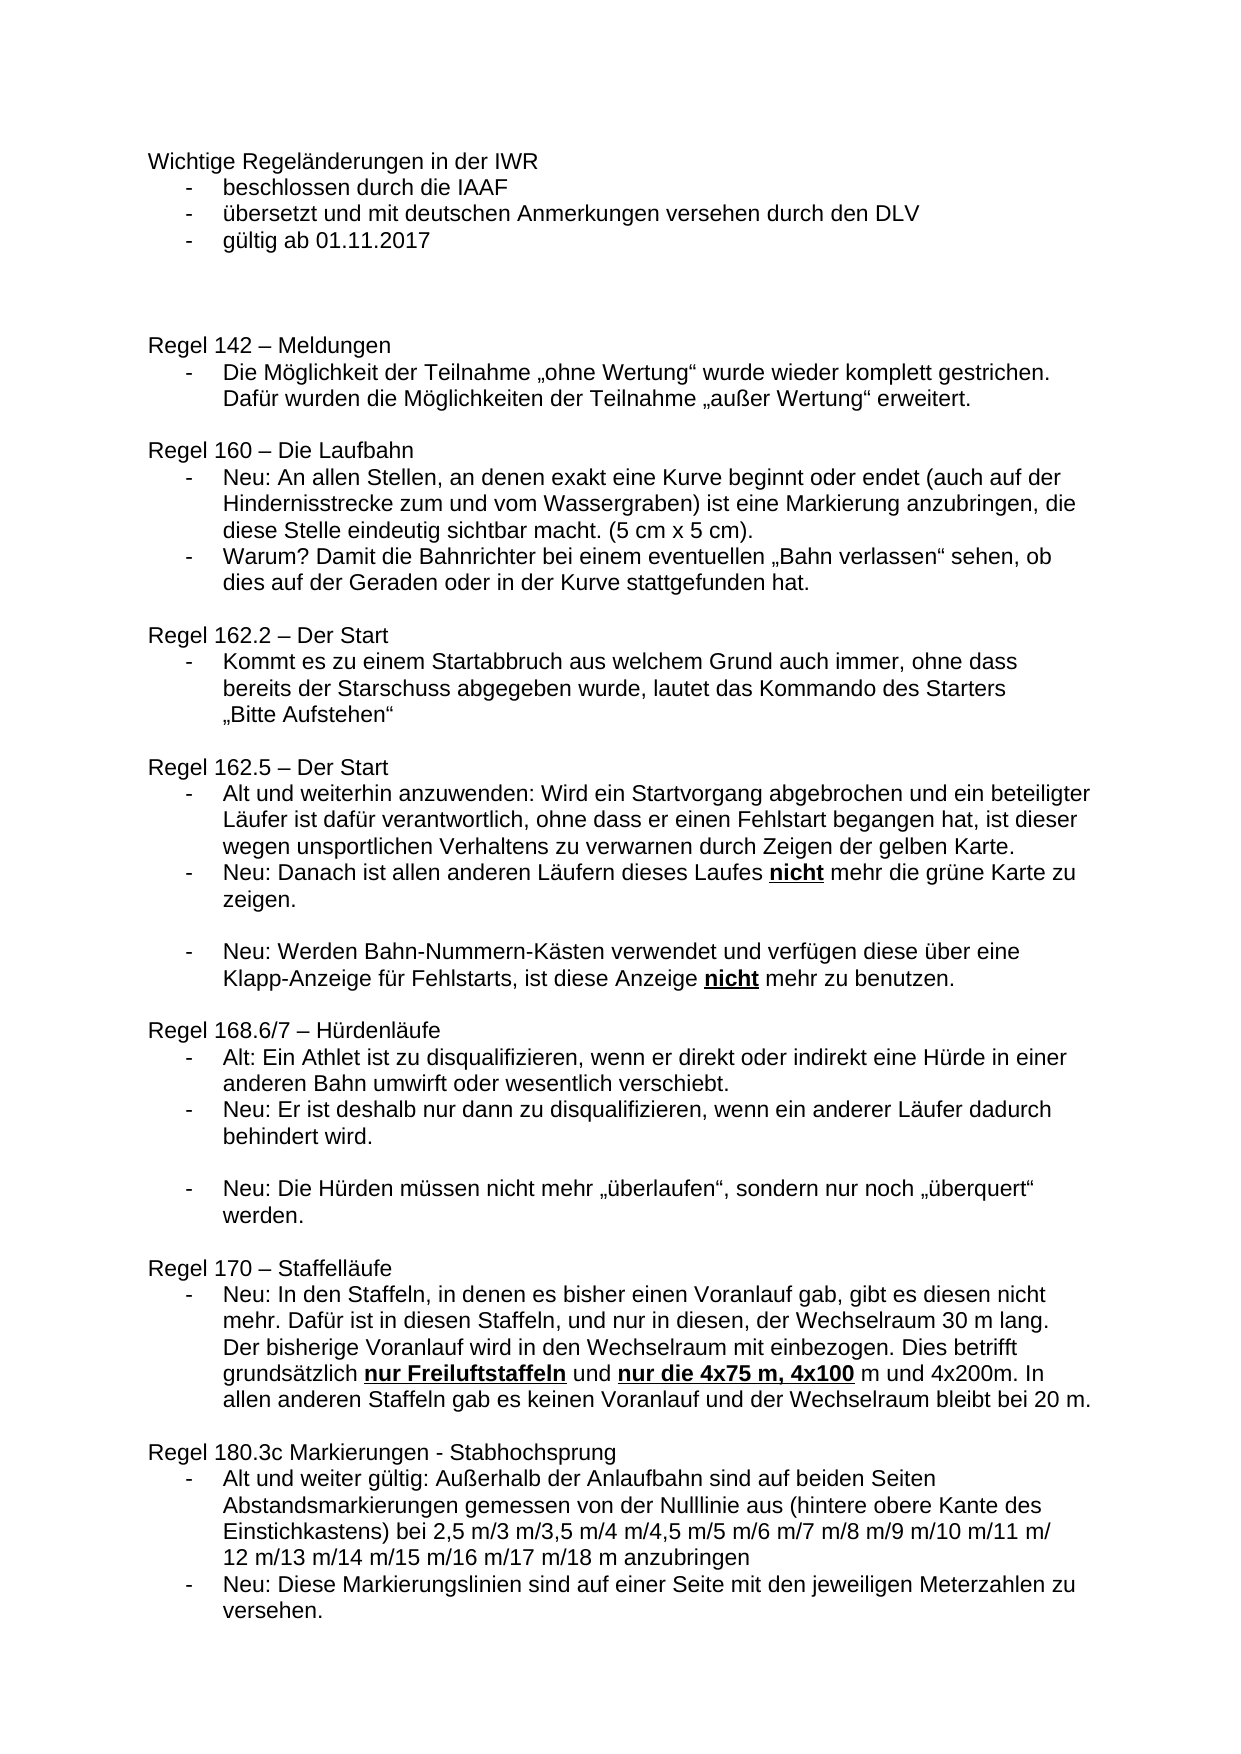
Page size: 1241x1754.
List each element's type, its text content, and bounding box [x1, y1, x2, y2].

list Kommt es zu einem Startabbruch aus welchem Grund auch immer, ohne dass bereits der Starschuss abgegeben wurde, lautet das Kommando des Starters „Bitte Aufstehen“ [185, 648, 1093, 727]
list Neu: Er ist deshalb nur dann zu disqualifizieren, wenn ein anderer Läufer dadurch behindert wird. [185, 1096, 1093, 1149]
list Alt und weiterhin anzuwenden: Wird ein Startvorgang abgebrochen und ein beteiligter Läufer ist dafür verantwortlich, ohne dass er einen Fehlstart begangen hat, ist dieser wegen unsportlichen Verhaltens zu verwarnen durch Zeigen der gelben Karte. [185, 780, 1093, 859]
text Regel 162.2 – Der Start [148, 622, 1093, 648]
text Regel 160 – Die Laufbahn [148, 437, 1093, 464]
text Regel 162.5 – Der Start [148, 754, 1093, 780]
list übersetzt und mit deutschen Anmerkungen versehen durch den DLV [185, 200, 1093, 227]
list Neu: Die Hürden müssen nicht mehr „überlaufen“, sondern nur noch „überquert“ werden. [185, 1175, 1093, 1228]
text Regel 170 – Staffelläufe [148, 1254, 1093, 1281]
text Wichtige Regeländerungen in der IWR [148, 148, 1093, 174]
list Warum? Damit die Bahnrichter bei einem eventuellen „Bahn verlassen“ sehen, ob dies auf der Geraden oder in der Kurve stattgefunden hat. [185, 543, 1093, 596]
list Neu: Werden Bahn-Nummern-Kästen verwendet und verfügen diese über eine Klapp-Anzeige für Fehlstarts, ist diese Anzeige nicht mehr zu benutzen. [185, 938, 1093, 991]
list gültig ab 01.11.2017 [185, 227, 1093, 253]
text Regel 168.6/7 – Hürdenläufe [148, 1017, 1093, 1044]
list Alt: Ein Athlet ist zu disqualifizieren, wenn er direkt oder indirekt eine Hürde in einer anderen Bahn umwirft oder wesentlich verschiebt. [185, 1044, 1093, 1096]
list Neu: Danach ist allen anderen Läufern dieses Laufes nicht mehr die grüne Karte zu zeigen. [185, 859, 1093, 912]
list Neu: Diese Markierungslinien sind auf einer Seite mit den jeweiligen Meterzahlen zu versehen. [185, 1571, 1093, 1623]
list Alt und weiter gültig: Außerhalb der Anlaufbahn sind auf beiden Seiten Abstandsmarkierungen gemessen von der Nulllinie aus (hintere obere Kante des Einstichkastens) bei 2,5 m/3 m/3,5 m/4 m/4,5 m/5 m/6 m/7 m/8 m/9 m/10 m/11 m/ 12 m/13 m/14 m/15 m/16 m/17 m/18 m anzubringen [185, 1465, 1093, 1571]
text Regel 180.3c Markierungen - Stabhochsprung [148, 1439, 1093, 1465]
list Neu: An allen Stellen, an denen exakt eine Kurve beginnt oder endet (auch auf der Hindernisstrecke zum und vom Wassergraben) ist eine Markierung anzubringen, die diese Stelle eindeutig sichtbar macht. (5 cm x 5 cm). [185, 464, 1093, 543]
text Regel 142 – Meldungen [148, 332, 1093, 358]
list beschlossen durch die IAAF [185, 174, 1093, 200]
list Die Möglichkeit der Teilnahme „ohne Wertung“ wurde wieder komplett gestrichen. Dafür wurden die Möglichkeiten der Teilnahme „außer Wertung“ erweitert. [185, 358, 1093, 411]
list Neu: In den Staffeln, in denen es bisher einen Voranlauf gab, gibt es diesen nicht mehr. Dafür ist in diesen Staffeln, und nur in diesen, der Wechselraum 30 m lang. Der bisherige Voranlauf wird in den Wechselraum mit einbezogen. Dies betrifft grundsätzlich nur Freiluftstaffeln und nur die 4x75 m, 4x100 m und 4x200m. In allen anderen Staffeln gab es keinen Voranlauf und der Wechselraum bleibt bei 20 m. [185, 1281, 1093, 1413]
